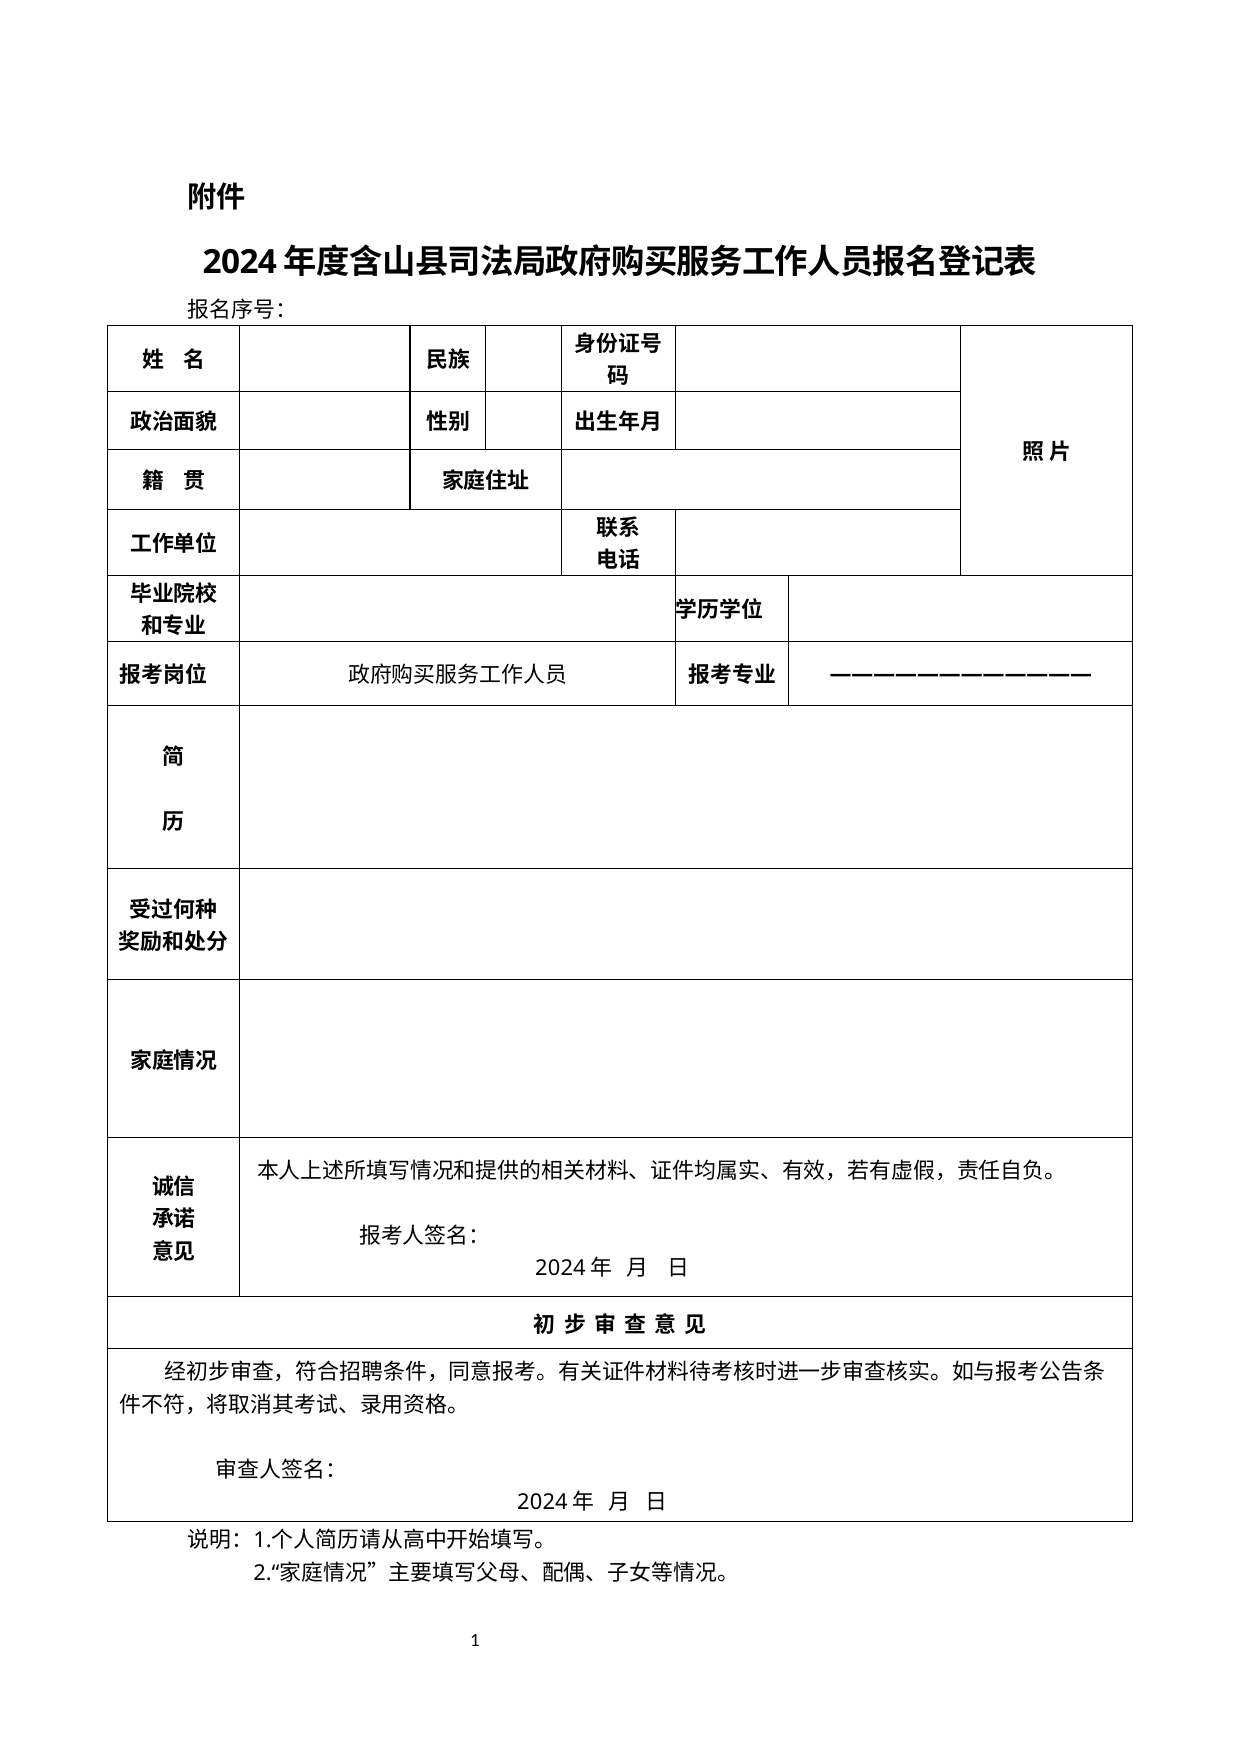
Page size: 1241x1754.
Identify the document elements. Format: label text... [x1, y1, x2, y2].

table_header 姓 名 [108, 326, 239, 391]
text 2.“家庭情况”主要填写父母、配偶、子女等情况。 [187, 1554, 1106, 1587]
table_header 照 片 [961, 326, 1132, 574]
table_cell 毕业院校和专业 [108, 576, 239, 641]
text 说明：1.个人简历请从高中开始填写。 [187, 1522, 1053, 1554]
table_cell 联系 电话 [562, 510, 675, 574]
table_cell 诚信 承诺 意见 [108, 1138, 239, 1296]
text 附件 [187, 162, 1053, 227]
table_cell [562, 450, 960, 508]
table_cell 出生年月 [562, 392, 675, 449]
table_cell ―――――――――――― [789, 642, 1132, 704]
table_cell 性别 [411, 392, 485, 449]
table_cell 家庭住址 [411, 450, 561, 508]
table_cell 经初步审查，符合招聘条件，同意报考。有关证件材料待考核时进一步审查核实。如与报考公告条件不符，将取消其考试、录用资格。 审查人签名： 2024年 月 日 [108, 1349, 1132, 1521]
text 2024年度含山县司法局政府购买服务工作人员报名登记表 [187, 227, 1053, 292]
table_cell 本人上述所填写情况和提供的相关材料、证件均属实、有效，若有虚假，责任自负。 报考人签名： 2024年 月 日 [240, 1138, 1132, 1296]
table_header [486, 326, 561, 391]
table_cell 初步审查意见 [108, 1297, 1132, 1348]
table_header 身份证号码 [562, 326, 675, 391]
table_header 民族 [411, 326, 485, 391]
table_cell [240, 510, 561, 574]
table_cell 受过何种 奖励和处分 [108, 869, 239, 978]
table_cell [240, 450, 409, 508]
table_cell [240, 869, 1132, 978]
text 报名序号： [187, 292, 1053, 324]
table_cell 政府购买服务工作人员 [240, 642, 675, 704]
table_cell [240, 980, 1132, 1137]
table_cell [486, 392, 561, 449]
table_cell 报考专业 [676, 642, 788, 704]
table_cell 工作单位 [108, 510, 239, 574]
table_header [240, 326, 409, 391]
table_cell [789, 576, 1132, 641]
table_cell 简 历 [108, 706, 239, 868]
table_cell 政治面貌 [108, 392, 239, 449]
table_cell [240, 576, 675, 641]
table_header [676, 326, 960, 391]
table_cell 家庭情况 [108, 980, 239, 1137]
table_cell 籍 贯 [108, 450, 239, 508]
table_cell [676, 392, 960, 449]
table_cell 学历学位 [676, 576, 788, 641]
table_cell [676, 510, 960, 574]
table_cell [240, 706, 1132, 868]
table_cell [240, 392, 409, 449]
table_cell 报考岗位 [108, 642, 239, 704]
